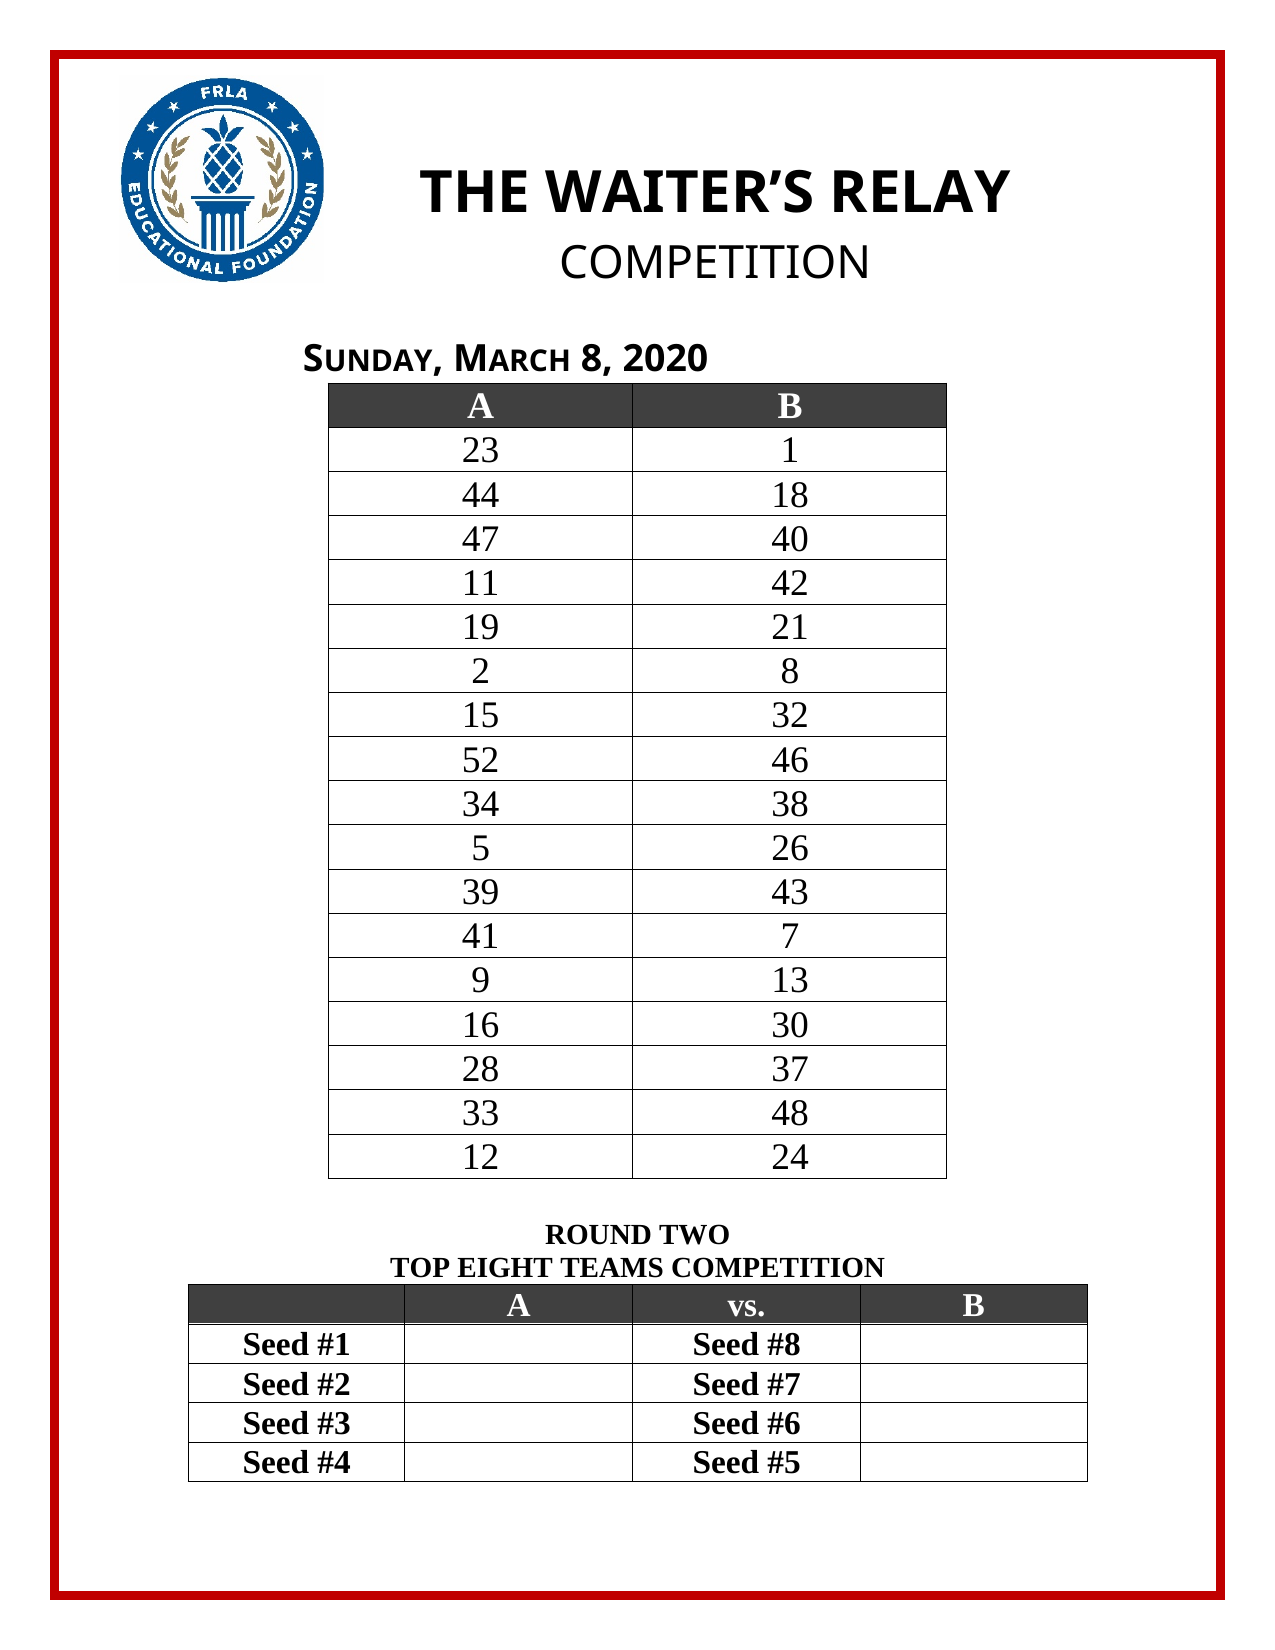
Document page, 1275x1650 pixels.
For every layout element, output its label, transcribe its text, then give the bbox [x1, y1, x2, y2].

table_cell [405, 1403, 632, 1442]
table_cell 15 [329, 693, 632, 736]
table_cell [861, 1403, 1087, 1442]
table_cell 1 [633, 428, 946, 471]
table_cell 44 [329, 472, 632, 515]
table_cell 47 [329, 516, 632, 559]
table_header A [405, 1285, 632, 1323]
text TOP EIGHT TEAMS COMPETITION [187, 1251, 1087, 1284]
table_cell [405, 1443, 632, 1481]
table_cell 33 [329, 1090, 632, 1133]
table_cell Seed #5 [633, 1443, 860, 1481]
table_cell 19 [329, 605, 632, 648]
table_cell Seed #4 [189, 1443, 404, 1481]
text ROUND TWO [187, 1217, 1087, 1251]
table_cell 18 [633, 472, 946, 515]
table_cell [861, 1364, 1087, 1402]
table_cell 5 [329, 825, 632, 868]
table_cell 43 [633, 870, 946, 913]
picture [117, 75, 324, 282]
table_cell Seed #2 [189, 1364, 404, 1402]
table_cell 37 [633, 1046, 946, 1089]
table_cell 46 [633, 737, 946, 780]
table_cell 30 [633, 1002, 946, 1045]
title THE Waiter’s Relay Competition [187, 150, 1087, 292]
table_cell 11 [329, 560, 632, 603]
table_cell 8 [633, 649, 946, 692]
table_cell 48 [633, 1090, 946, 1133]
table_cell 24 [633, 1135, 946, 1178]
table_cell 40 [633, 516, 946, 559]
table_cell Seed #1 [189, 1325, 404, 1363]
table_cell 9 [329, 958, 632, 1001]
table_cell [405, 1325, 632, 1363]
table_cell 41 [329, 914, 632, 957]
table_cell 16 [329, 1002, 632, 1045]
table_cell 34 [329, 781, 632, 824]
table_cell 52 [329, 737, 632, 780]
table_cell [861, 1325, 1087, 1363]
table_cell 23 [329, 428, 632, 471]
table_cell 12 [329, 1135, 632, 1178]
table_cell 38 [633, 781, 946, 824]
table_cell 26 [633, 825, 946, 868]
table_cell [405, 1364, 632, 1402]
table_cell 42 [633, 560, 946, 603]
table_header B [633, 384, 946, 427]
table_cell 39 [329, 870, 632, 913]
table_cell 13 [633, 958, 946, 1001]
table_cell Seed #6 [633, 1403, 860, 1442]
table_cell 28 [329, 1046, 632, 1089]
subtitle Sunday, March 8, 2020 [225, 332, 1087, 383]
table_cell 2 [329, 649, 632, 692]
table_cell [861, 1443, 1087, 1481]
table_cell Seed #8 [633, 1325, 860, 1363]
table_cell Seed #7 [633, 1364, 860, 1402]
table_header [189, 1285, 404, 1323]
table_cell Seed #3 [189, 1403, 404, 1442]
table_header A [329, 384, 632, 427]
table_cell 21 [633, 605, 946, 648]
table_cell 32 [633, 693, 946, 736]
table_header vs. [633, 1285, 860, 1323]
table_header B [861, 1285, 1087, 1323]
table_cell 7 [633, 914, 946, 957]
